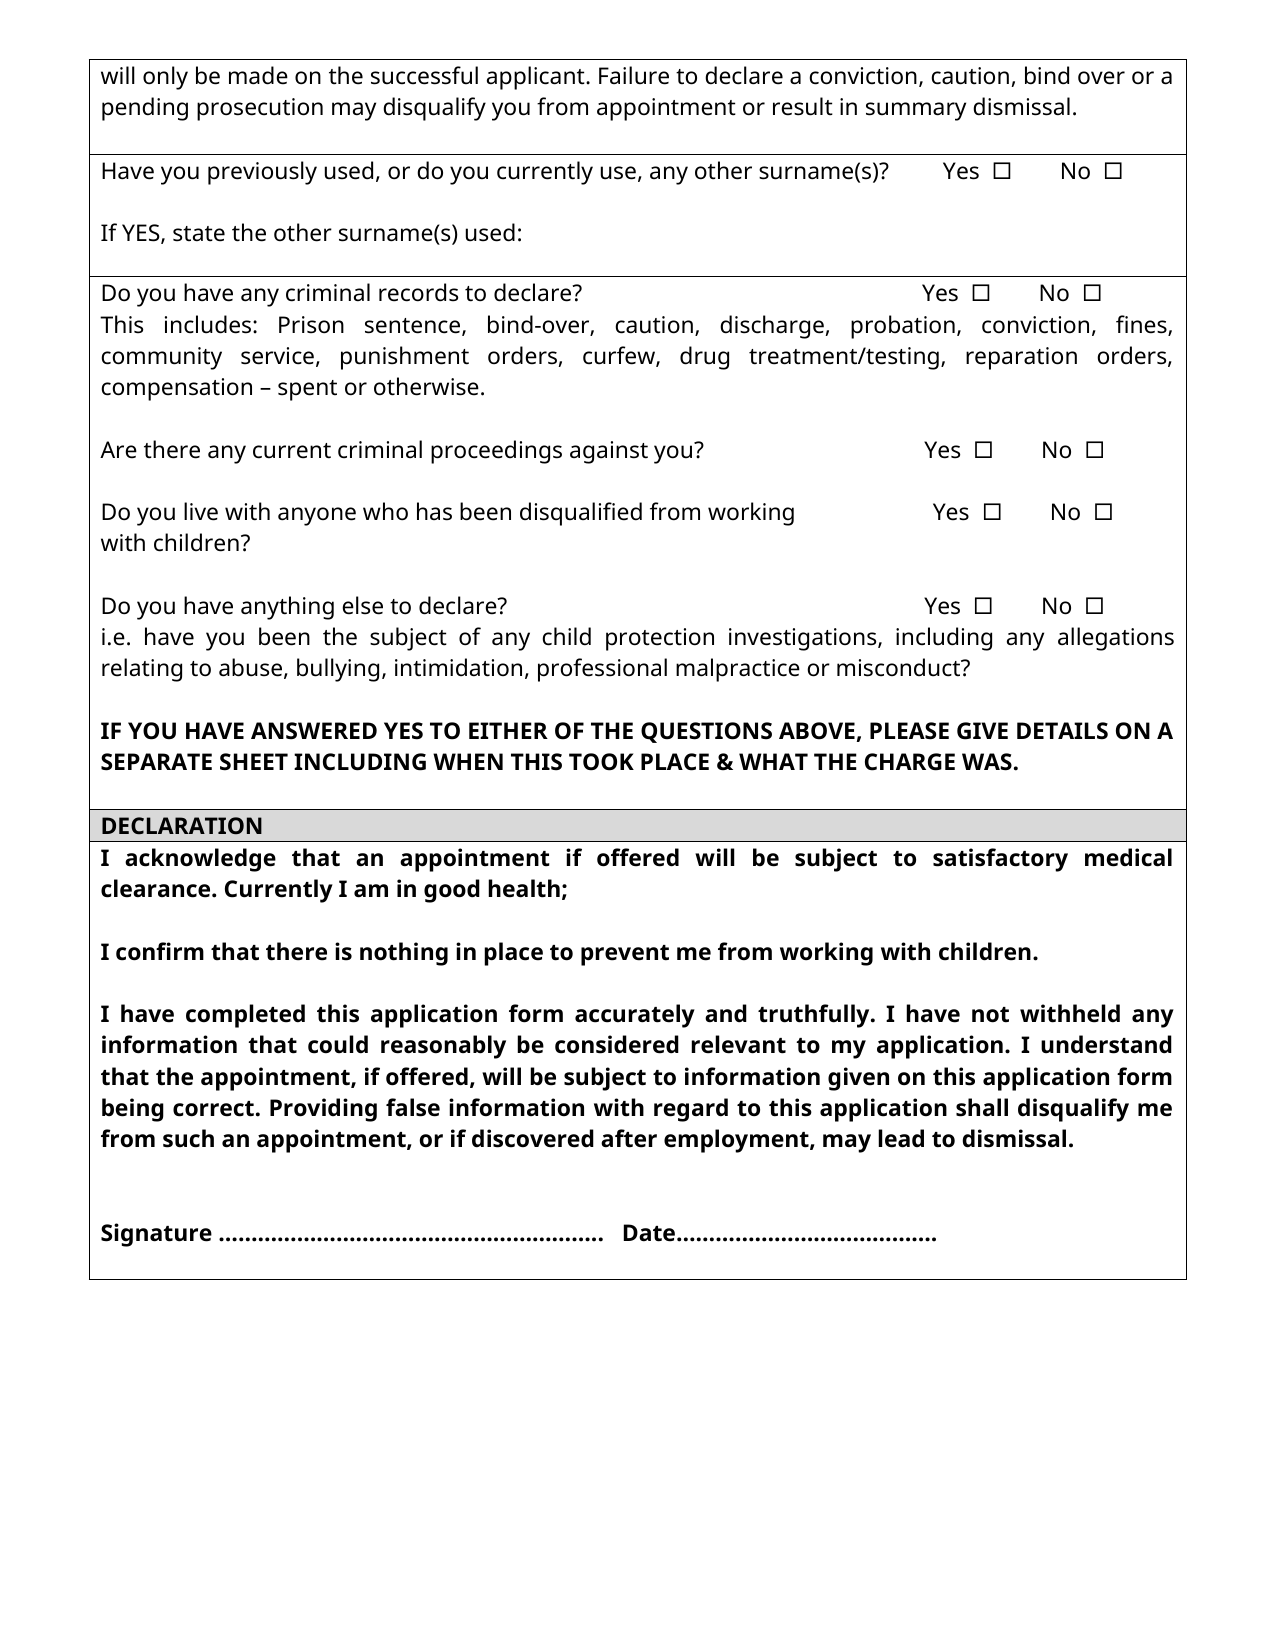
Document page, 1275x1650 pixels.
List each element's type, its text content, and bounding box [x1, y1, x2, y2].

table_cell Have you previously used, or do you currently use, any other surname(s)? Yes No If YES, state the other surname(s) used: [90, 155, 1186, 276]
table_cell Do you have any criminal records to declare? Yes No This includes: Prison sentence, bind-over, caution, discharge, probation, conviction, fines, community service, punishment orders, curfew, drug treatment/testing, reparation orders, compensation – spent or otherwise. Are there any current criminal proceedings against you? Yes No Do you live with anyone who has been disqualified from working Yes No with children? Do you have anything else to declare? Yes No i.e. have you been the subject of any child protection investigations, including any allegations relating to abuse, bullying, intimidation, professional malpractice or misconduct? IF YOU HAVE ANSWERED YES TO EITHER OF THE QUESTIONS ABOVE, PLEASE GIVE DETAILS ON A SEPARATE SHEET INCLUDING WHEN THIS TOOK PLACE & WHAT THE CHARGE WAS. [90, 277, 1186, 808]
table_cell I acknowledge that an appointment if offered will be subject to satisfactory medical clearance. Currently I am in good health; I confirm that there is nothing in place to prevent me from working with children. I have completed this application form accurately and truthfully. I have not withheld any information that could reasonably be considered relevant to my application. I understand that the appointment, if offered, will be subject to information given on this application form being correct. Providing false information with regard to this application shall disqualify me from such an appointment, or if discovered after employment, may lead to dismissal. Signature ………………………………………………….. Date…………………………………. [90, 842, 1186, 1279]
table_cell DECLARATION [90, 810, 1186, 841]
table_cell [90, 60, 1186, 154]
